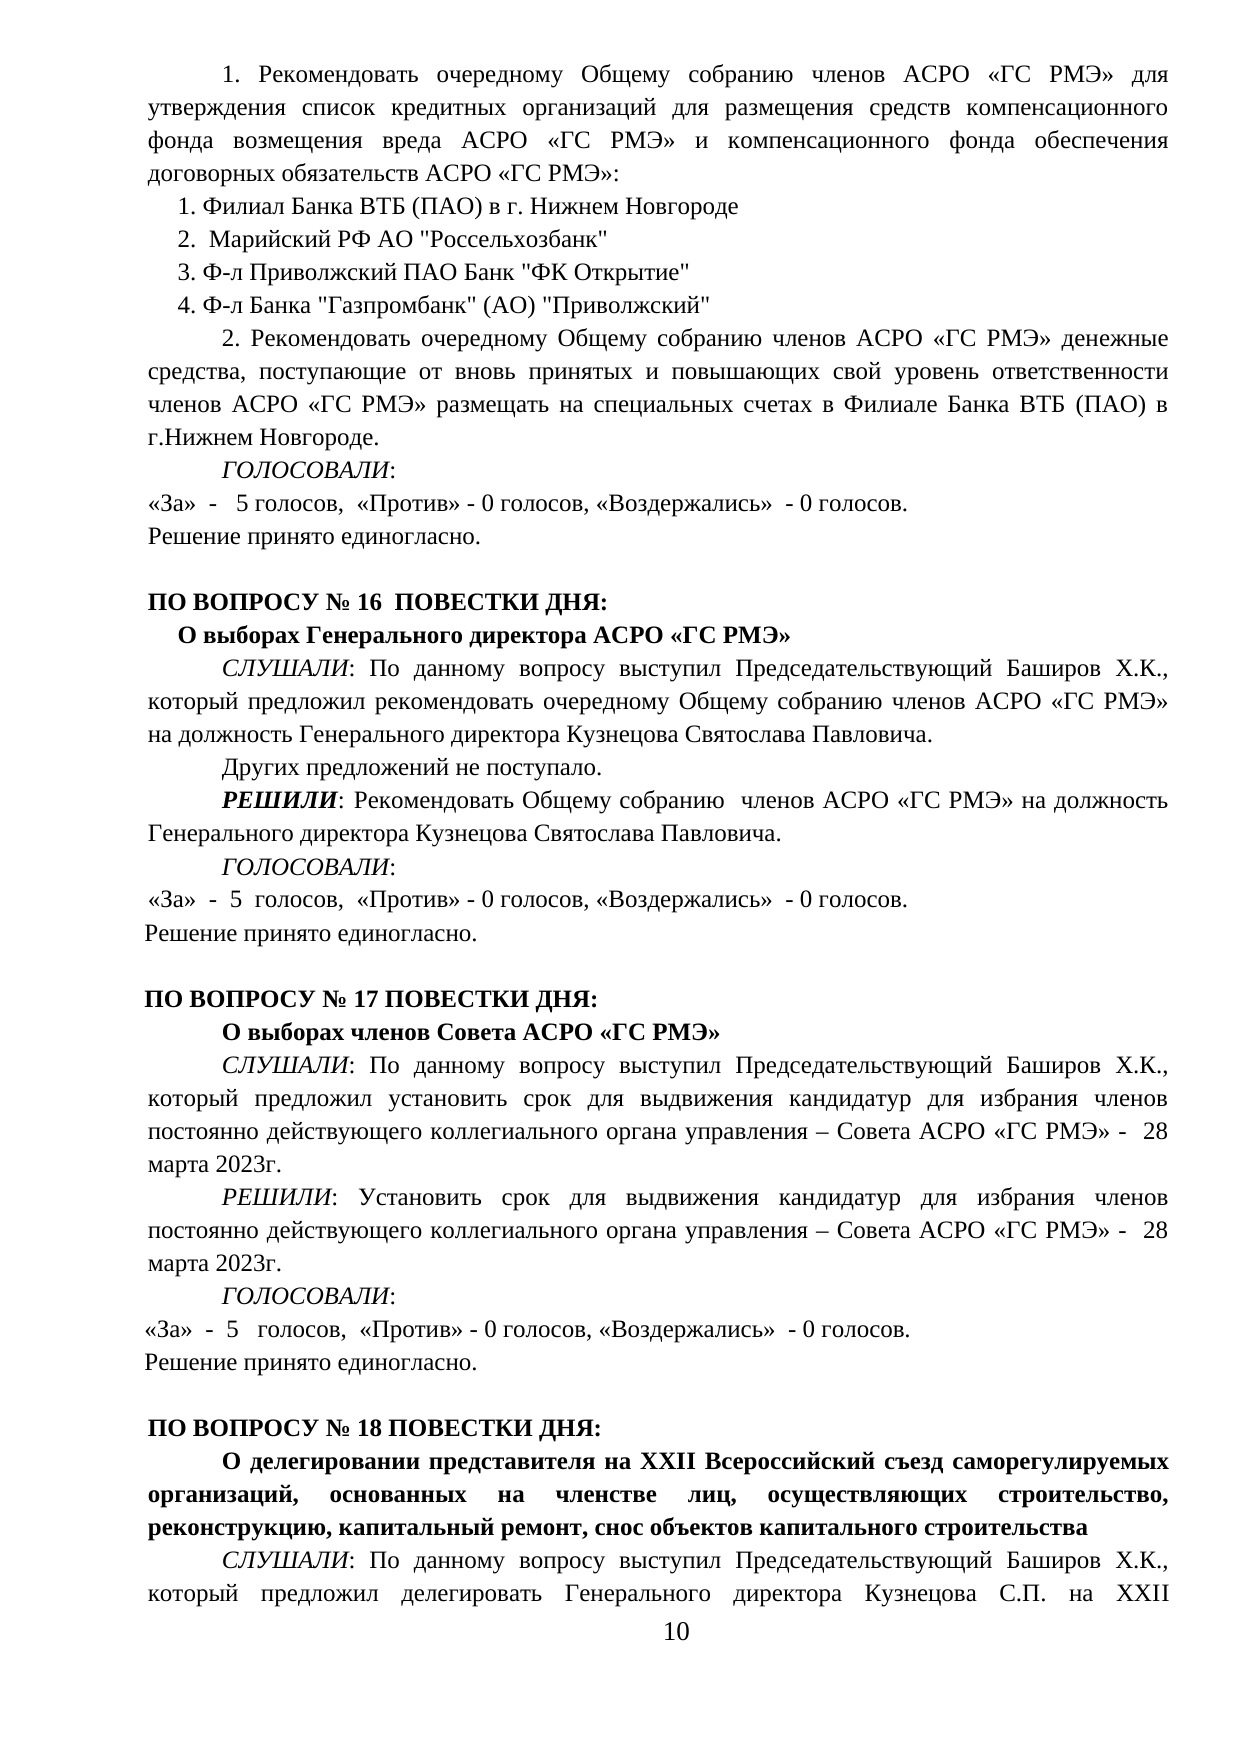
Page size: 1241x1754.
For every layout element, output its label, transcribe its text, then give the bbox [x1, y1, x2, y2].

list ПО ВОПРОСУ № 18 ПОВЕСТКИ ДНЯ: [148, 1413, 1169, 1442]
text 1. Филиал Банка ВТБ (ПАО) в г. Нижнем Новгороде [148, 191, 1169, 220]
text 3. Ф-л Приволжский ПАО Банк "ФК Открытие" [148, 257, 1169, 286]
text РЕШИЛИ: Рекомендовать Общему собранию членов АСРО «ГС РМЭ» на должность Генерального директора Кузнецова Святослава Павловича. [148, 786, 1169, 847]
list СЛУШАЛИ: По данному вопросу выступил Председательствующий Баширов Х.К., который предложил рекомендовать очередному Общему собранию членов АСРО «ГС РМЭ» на должность Генерального директора Кузнецова Святослава Павловича. [148, 653, 1169, 748]
list Других предложений не поступало. [148, 752, 1169, 781]
text «За» - 5 голосов, «Против» - 0 голосов, «Воздержались» - 0 голосов. [148, 488, 1169, 517]
text Решение принято единогласно. [144, 1347, 1169, 1376]
text ГОЛОСОВАЛИ: [148, 1281, 1169, 1309]
text 2. Марийский РФ АО "Россельхозбанк" [148, 224, 1169, 253]
text «За» - 5 голосов, «Против» - 0 голосов, «Воздержались» - 0 голосов. [144, 1314, 1169, 1343]
text ГОЛОСОВАЛИ: [148, 455, 1169, 484]
text ПО ВОПРОСУ № 16 ПОВЕСТКИ ДНЯ: [148, 587, 1169, 616]
list О выборах Генерального директора АСРО «ГС РМЭ» [148, 620, 1169, 649]
text «За» - 5 голосов, «Против» - 0 голосов, «Воздержались» - 0 голосов. [148, 884, 1169, 913]
text ПО ВОПРОСУ № 17 ПОВЕСТКИ ДНЯ: [144, 984, 1169, 1012]
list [148, 1545, 1169, 1607]
text 2. Рекомендовать очередному Общему собранию членов АСРО «ГС РМЭ» денежные средства, поступающие от вновь принятых и повышающих свой уровень ответственности членов АСРО «ГС РМЭ» размещать на специальных счетах в Филиале Банка ВТБ (ПАО) в г.Нижнем Новгороде. [148, 323, 1169, 451]
text РЕШИЛИ: Установить срок для выдвижения кандидатур для избрания членов постоянно действующего коллегиального органа управления – Совета АСРО «ГС РМЭ» - 28 марта 2023г. [148, 1182, 1169, 1277]
list О делегировании представителя на XXII Всероссийский съезд саморегулируемых организаций, основанных на членстве лиц, осуществляющих строительство, реконструкцию, капитальный ремонт, снос объектов капитального строительства [148, 1446, 1169, 1541]
text Решение принято единогласно. [144, 918, 1169, 946]
text ГОЛОСОВАЛИ: [148, 852, 1169, 880]
text О выборах членов Совета АСРО «ГС РМЭ» [144, 1017, 1169, 1045]
text Решение принято единогласно. [148, 521, 1169, 550]
text 1. Рекомендовать очередному Общему собранию членов АСРО «ГС РМЭ» для утверждения список кредитных организаций для размещения средств компенсационного фонда возмещения вреда АСРО «ГС РМЭ» и компенсационного фонда обеспечения договорных обязательств АСРО «ГС РМЭ»: [148, 59, 1169, 187]
text СЛУШАЛИ: По данному вопросу выступил Председательствующий Баширов Х.К., который предложил установить срок для выдвижения кандидатур для избрания членов постоянно действующего коллегиального органа управления – Совета АСРО «ГС РМЭ» - 28 марта 2023г. [144, 1050, 1169, 1177]
text 4. Ф-л Банка "Газпромбанк" (АО) "Приволжский" [148, 290, 1169, 319]
